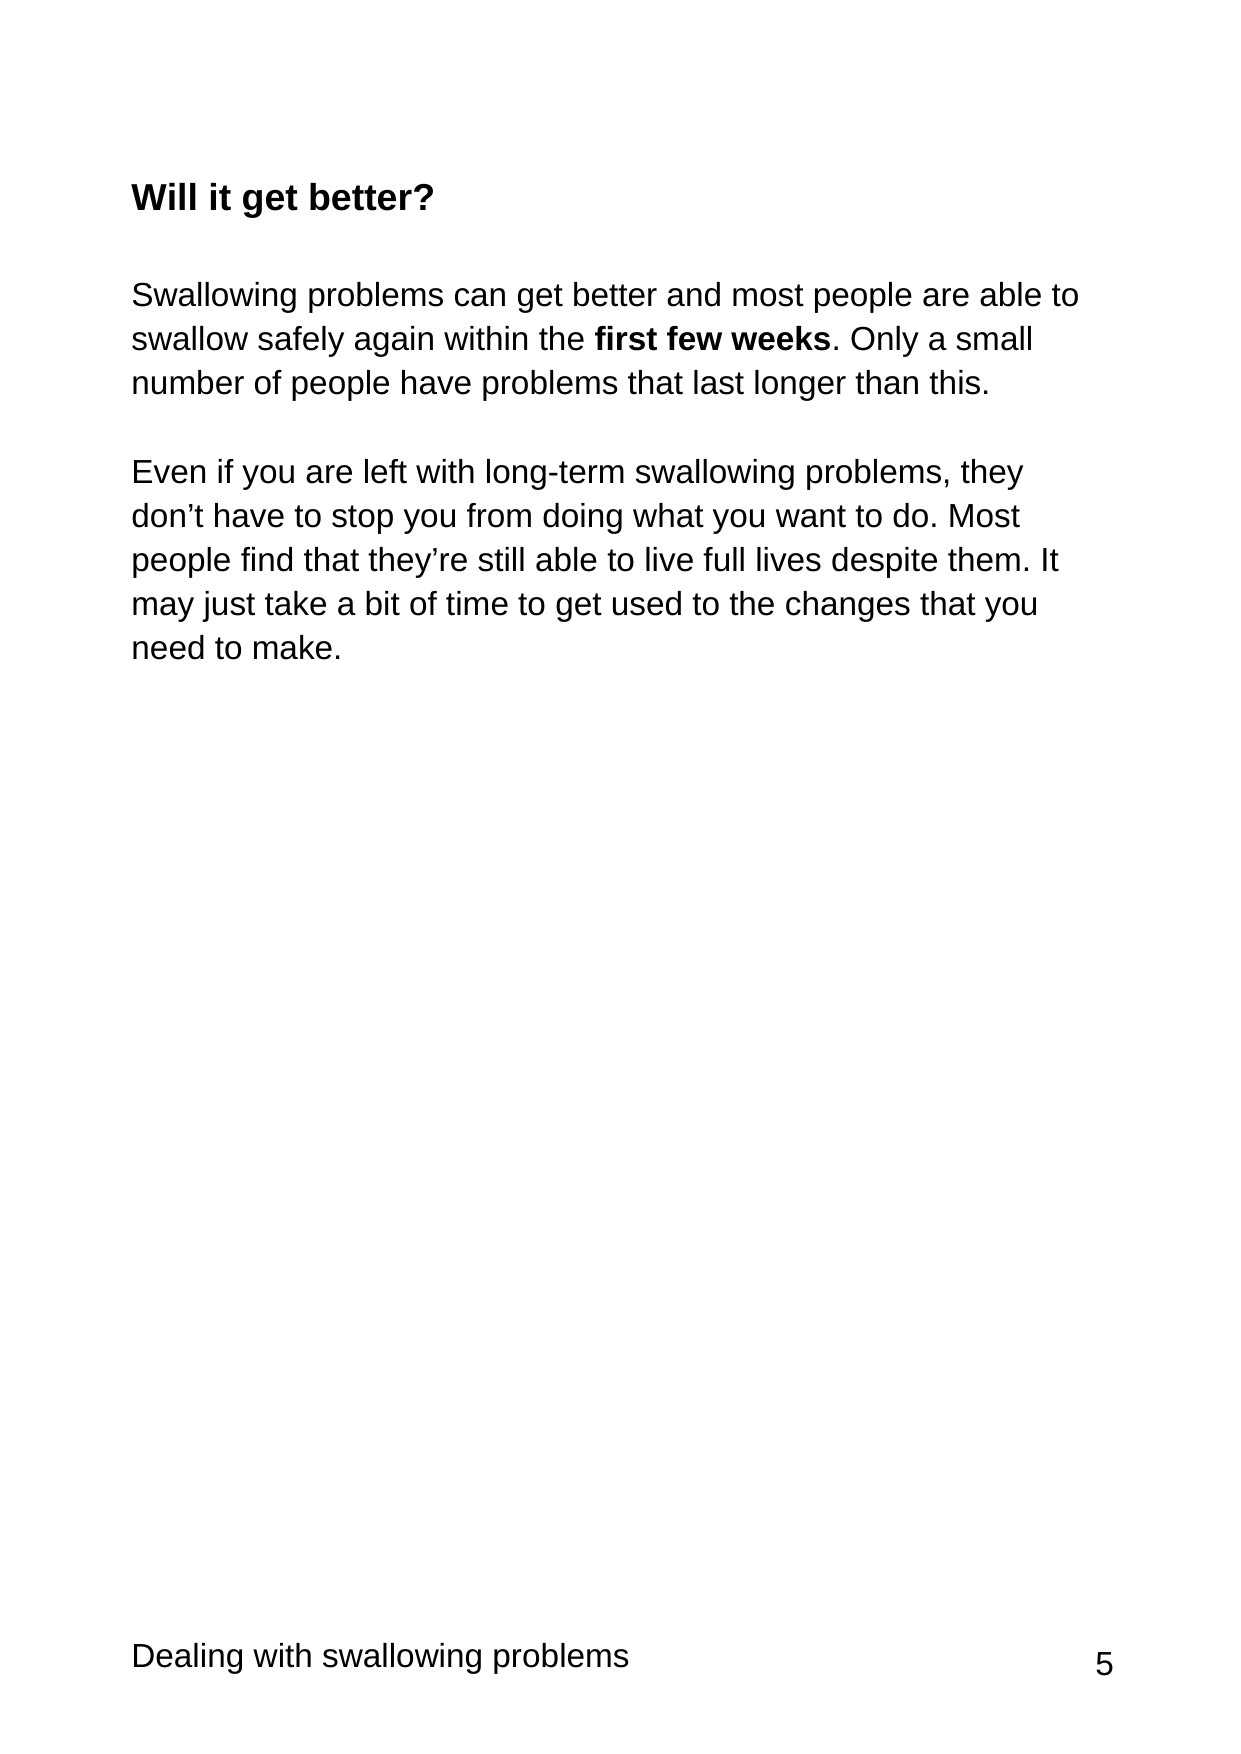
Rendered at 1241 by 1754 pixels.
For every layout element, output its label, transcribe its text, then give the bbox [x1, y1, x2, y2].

subtitle Will it get better? [131, 175, 1087, 218]
text Even if you are left with long-term swallowing problems, they don’t have to stop you from doing what you want to do. Most people find that they’re still able to live full lives despite them. It may just take a bit of time to get used to the changes that you need to make. [131, 452, 1087, 667]
text Swallowing problems can get better and most people are able to swallow safely again within the first few weeks. Only a small number of people have problems that last longer than this. [131, 275, 1087, 402]
